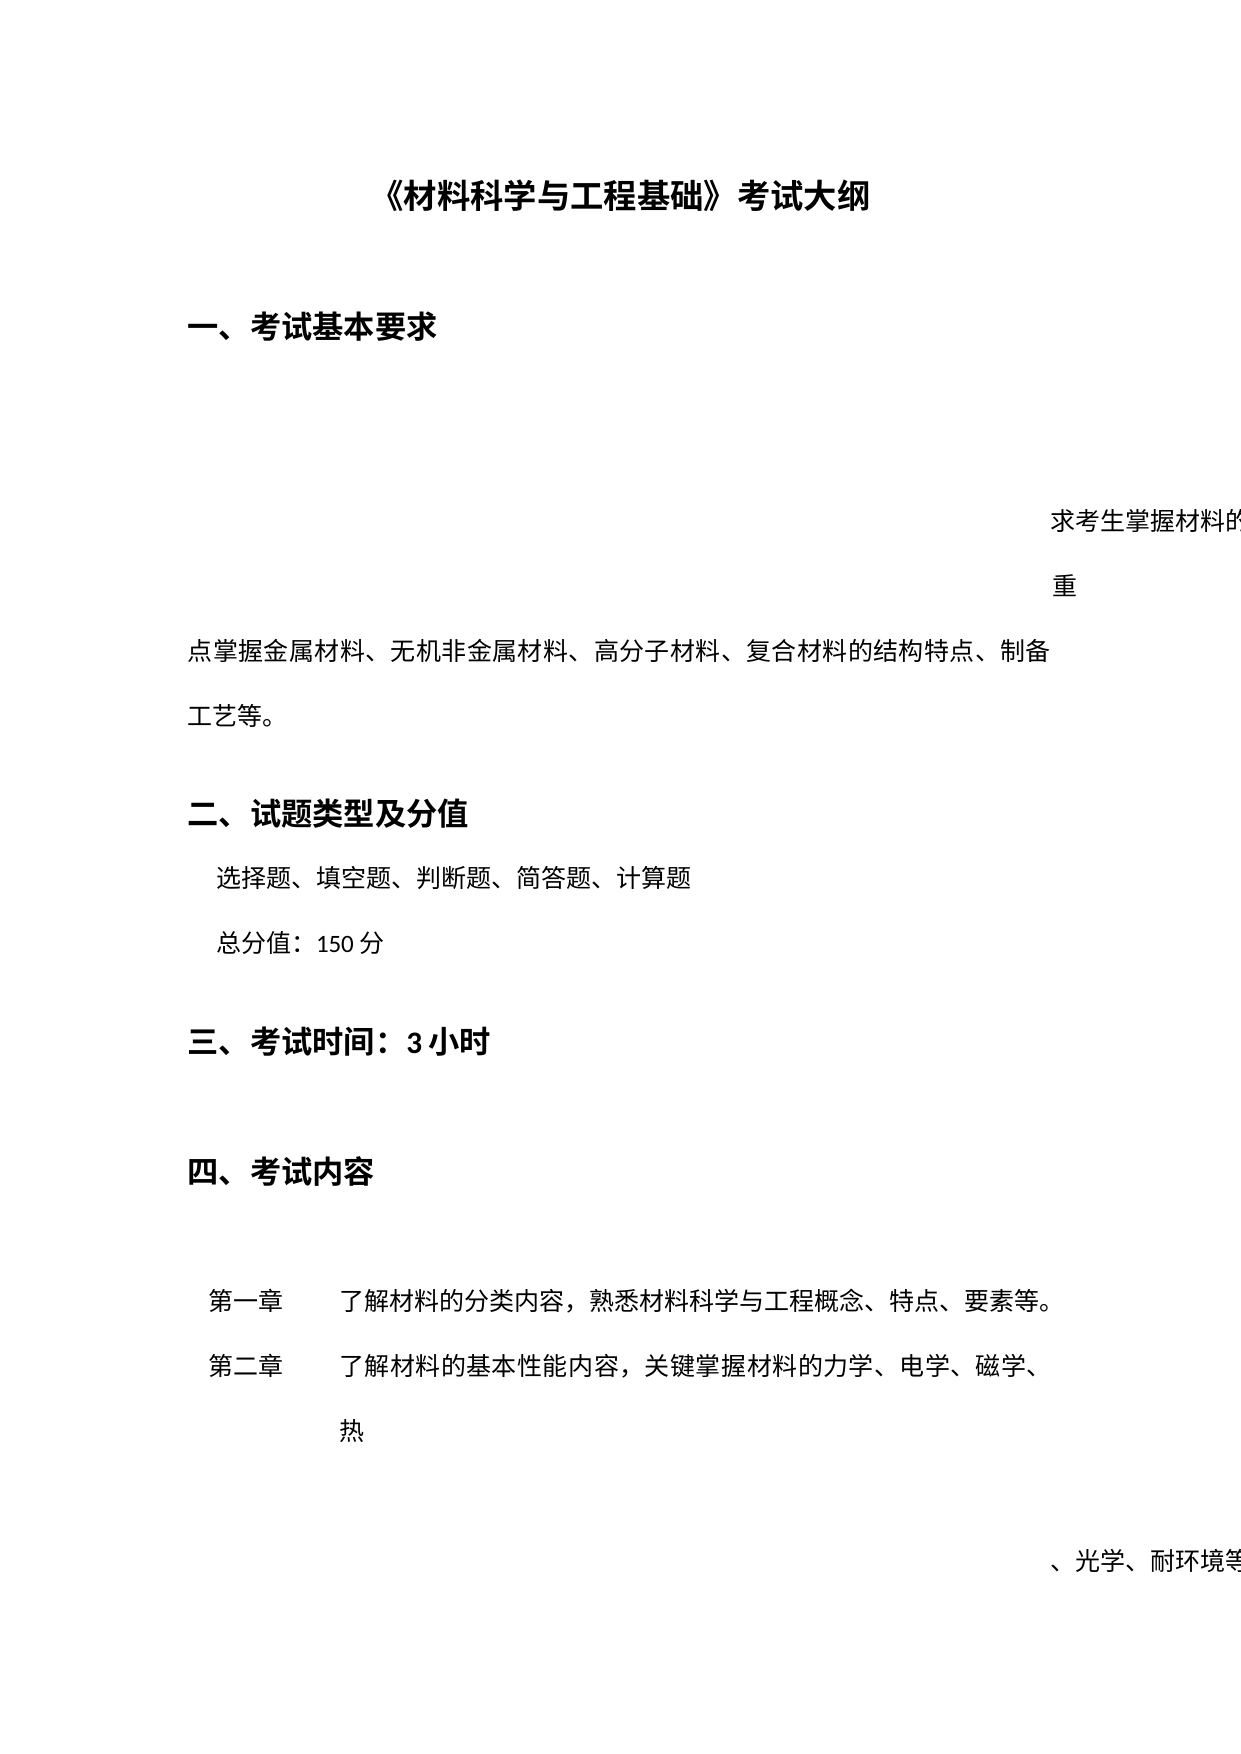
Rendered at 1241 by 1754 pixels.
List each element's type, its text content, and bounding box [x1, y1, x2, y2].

text 四、考试内容 [187, 1137, 1053, 1202]
list 了解材料的基本性能内容，关键掌握材料的力学、电学、磁学、热 [208, 1332, 1053, 1462]
list 试题类型及分值 [187, 779, 1053, 844]
text 总分值：150分 [187, 909, 1053, 974]
list 考试基本要求 [187, 292, 1053, 357]
list 了解材料的分类内容，熟悉材料科学与工程概念、特点、要素等。 [208, 1267, 1053, 1332]
list 考试时间：3小时 [187, 1007, 1053, 1072]
text 选择题、填空题、判断题、简答题、计算题 [187, 844, 1053, 909]
text 《材料科学与工程基础》考试大纲 [187, 162, 1053, 227]
list 要求考生掌握材料的结构、性能方面的基本概念、基本原理；了解材料的物性与结构的相互关系和基本变化规律。关键掌握纳米材料、生物材料等新型材料特点及应用。 [1050, 422, 1240, 552]
list 学、光学、耐环境等性能。不同种类材料的主要性能比较。 [1050, 1462, 1240, 1592]
text 重点掌握金属材料、无机非金属材料、高分子材料、复合材料的结构特点、制备工艺等。 [187, 552, 1053, 747]
